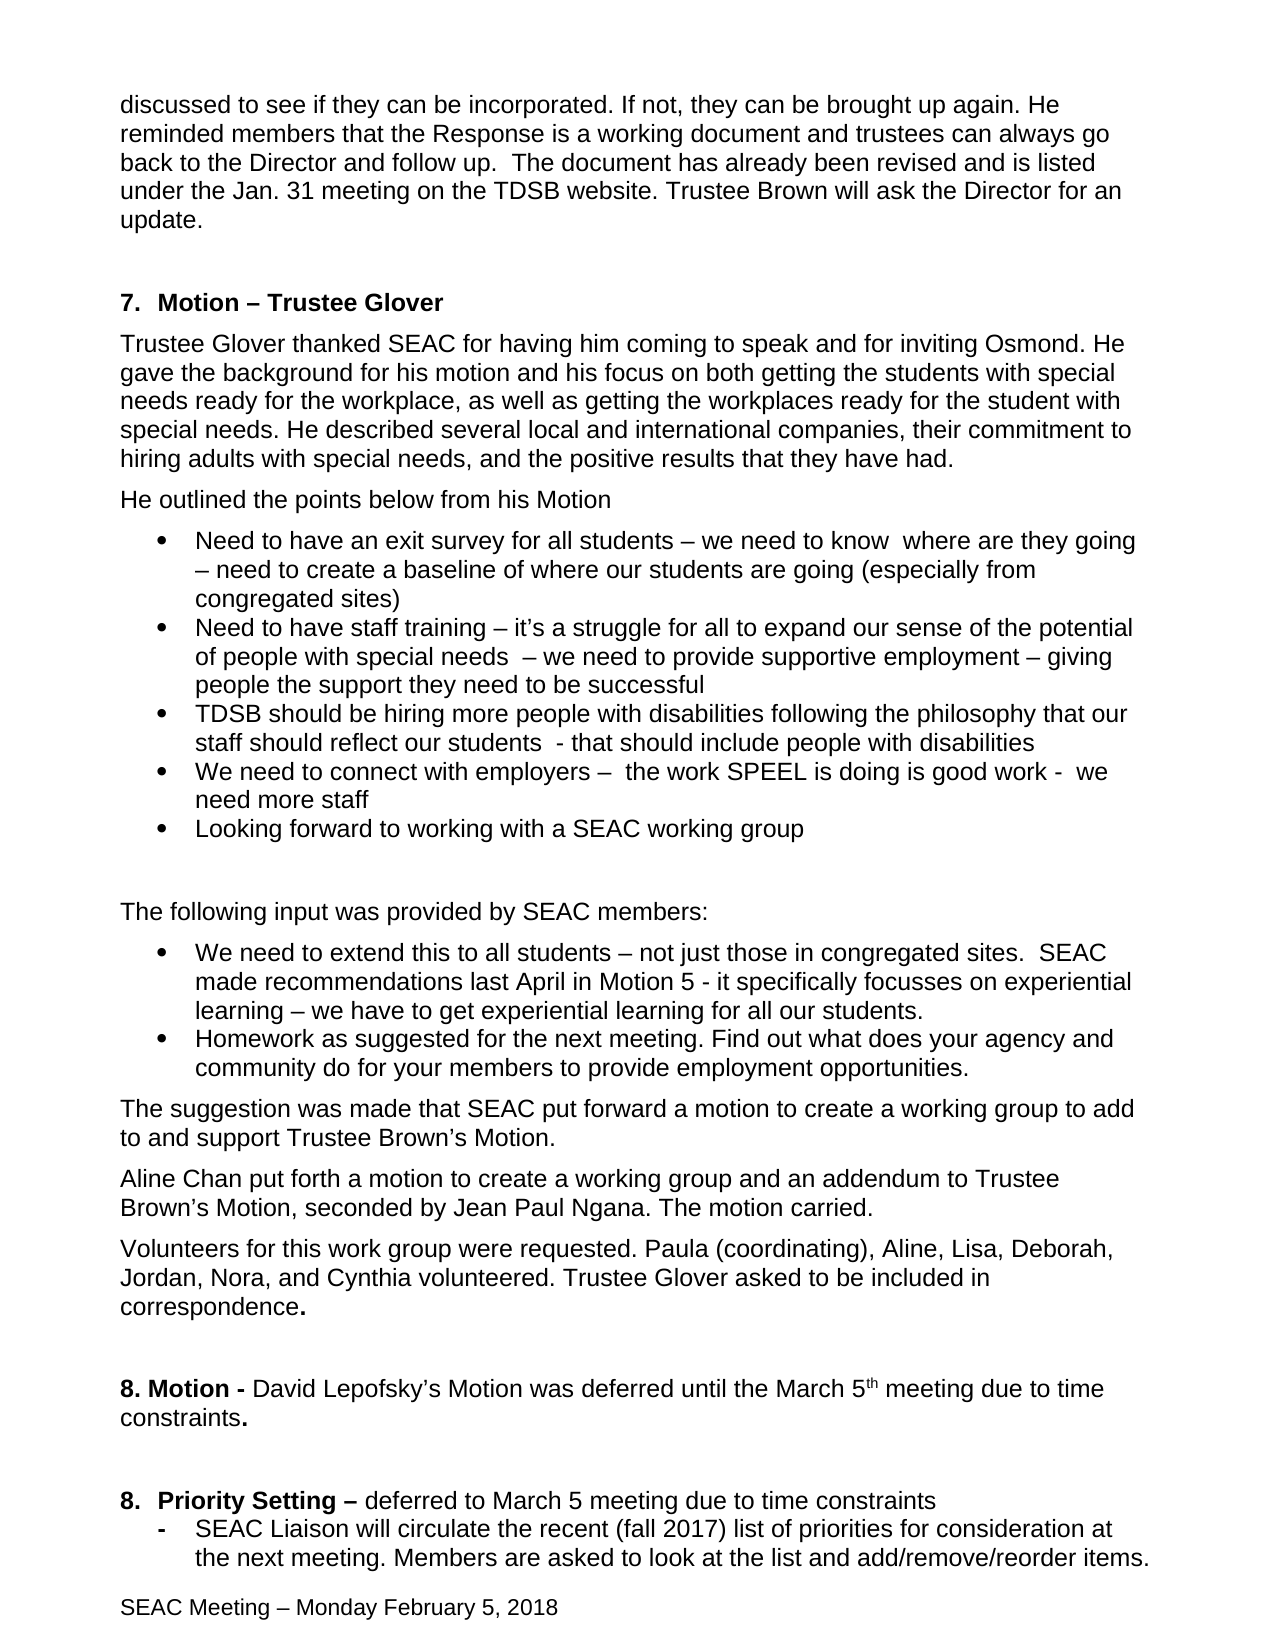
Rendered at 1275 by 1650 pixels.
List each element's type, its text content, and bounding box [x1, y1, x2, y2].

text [120, 90, 1155, 234]
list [157, 1514, 1155, 1572]
text Aline Chan put forth a motion to create a working group and an addendum to Trustee Brown’s Motion, seconded by Jean Paul Ngana. The motion carried. [120, 1164, 1155, 1222]
list Looking forward to working with a SEAC working group [157, 814, 1155, 843]
text Volunteers for this work group were requested. Paula (coordinating), Aline, Lisa, Deborah, Jordan, Nora, and Cynthia volunteered. Trustee Glover asked to be included in correspondence. [120, 1234, 1155, 1321]
list TDSB should be hiring more people with disabilities following the philosophy that our staff should reflect our students - that should include people with disabilities [157, 699, 1155, 757]
text Trustee Glover thanked SEAC for having him coming to speak and for inviting Osmond. He gave the background for his motion and his focus on both getting the students with special needs ready for the workplace, as well as getting the workplaces ready for the student with special needs. He described several local and international companies, their commitment to hiring adults with special needs, and the positive results that they have had. [120, 329, 1155, 472]
list We need to connect with employers – the work SPEEL is doing is good work - we need more staff [157, 757, 1155, 814]
text 8. Motion - David Lepofsky’s Motion was deferred until the March 5th meeting due to time constraints. [120, 1374, 1155, 1432]
list Need to have staff training – it’s a struggle for all to expand our sense of the potential of people with special needs – we need to provide supportive employment – giving people the support they need to be successful [157, 613, 1155, 699]
text The suggestion was made that SEAC put forward a motion to create a working group to add to and support Trustee Brown’s Motion. [120, 1094, 1155, 1152]
list We need to extend this to all students – not just those in congregated sites. SEAC made recommendations last April in Motion 5 - it specifically focusses on experiential learning – we have to get experiential learning for all our students. [157, 938, 1155, 1024]
list Priority Setting – deferred to March 5 meeting due to time constraints [120, 1486, 1155, 1514]
text The following input was provided by SEAC members: [120, 897, 1155, 926]
list Motion – Trustee Glover [120, 287, 1155, 316]
list Homework as suggested for the next meeting. Find out what does your agency and community do for your members to provide employment opportunities. [157, 1024, 1155, 1082]
list Need to have an exit survey for all students – we need to know where are they going – need to create a baseline of where our students are going (especially from congregated sites) [157, 526, 1155, 613]
text He outlined the points below from his Motion [120, 485, 1155, 514]
